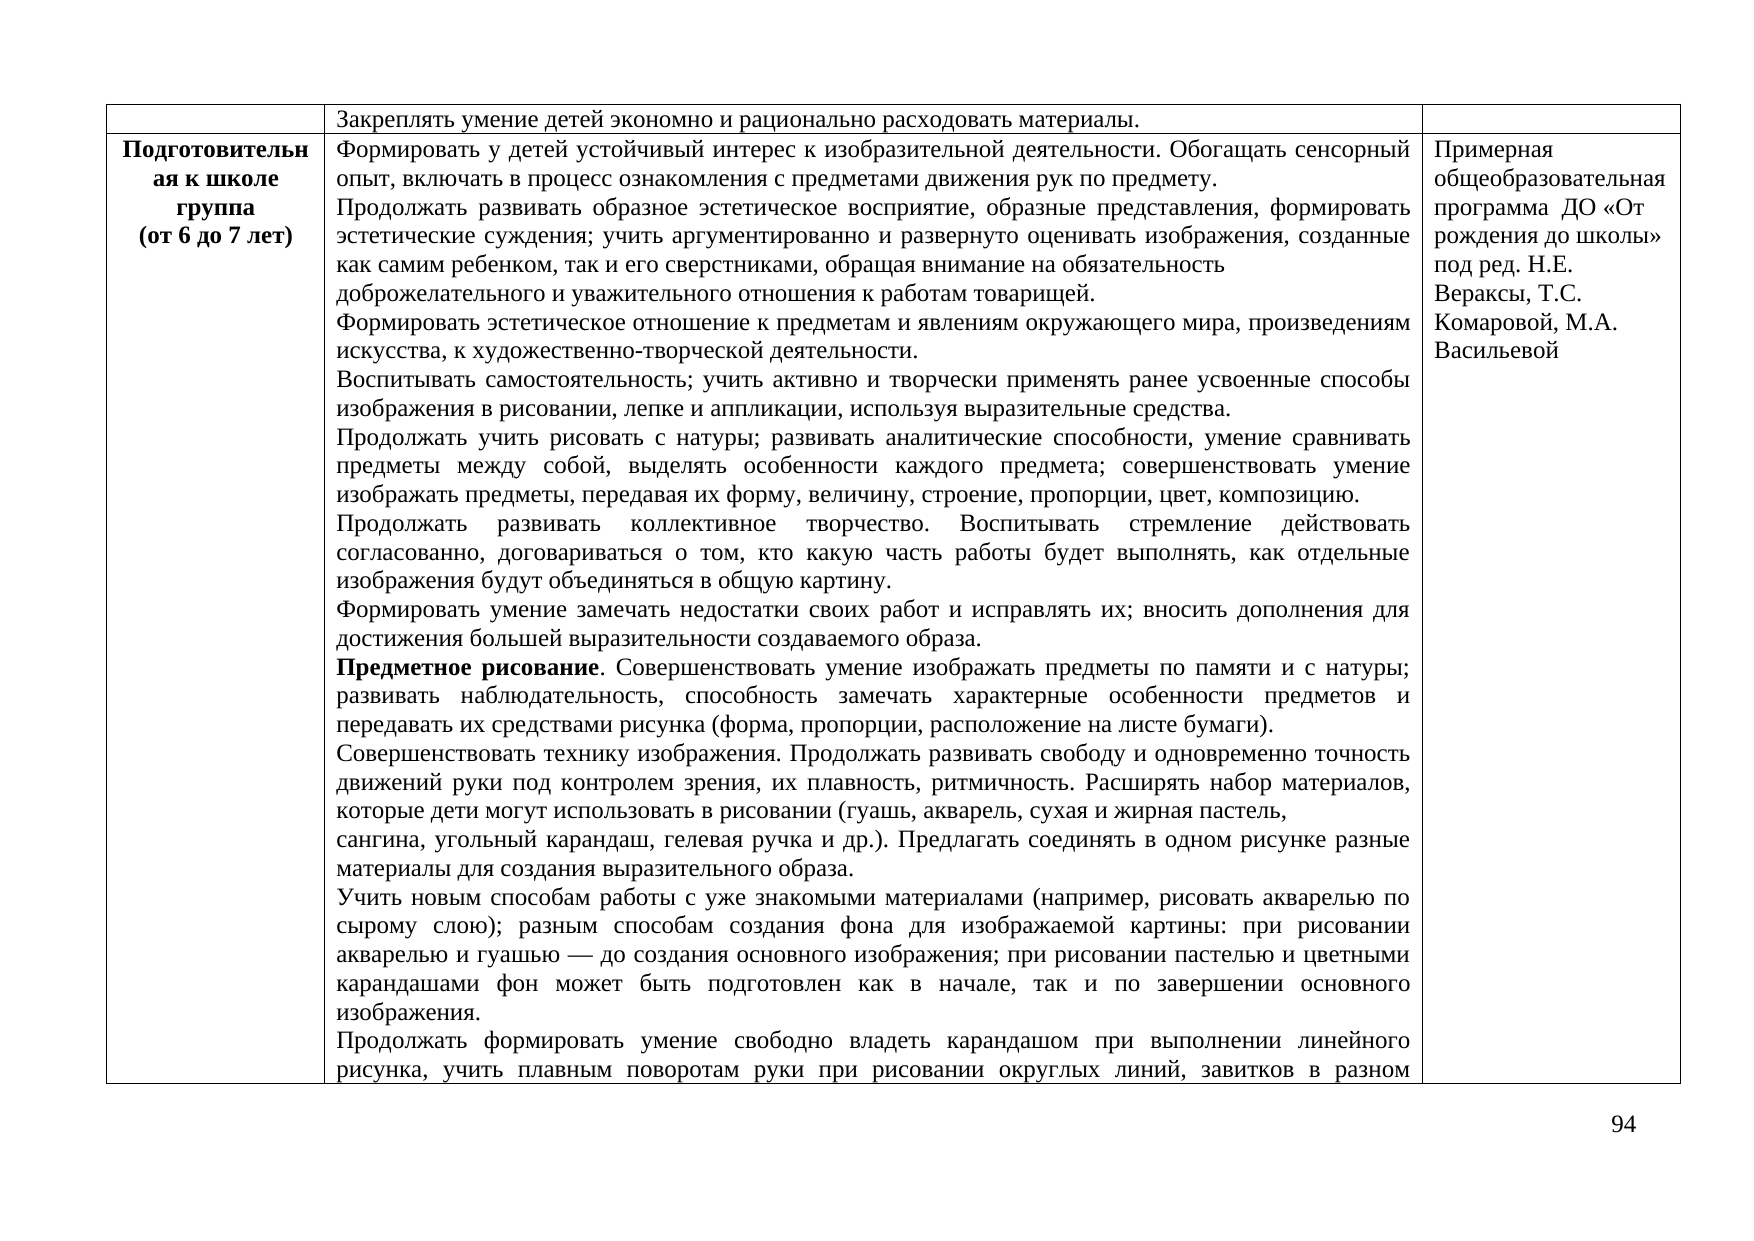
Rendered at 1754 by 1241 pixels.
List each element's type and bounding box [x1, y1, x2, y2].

table_cell [1423, 134, 1680, 1083]
table_cell [107, 134, 324, 1083]
table_cell [107, 105, 324, 133]
table_cell [325, 134, 1422, 1083]
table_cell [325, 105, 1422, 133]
table_cell [1423, 105, 1680, 133]
